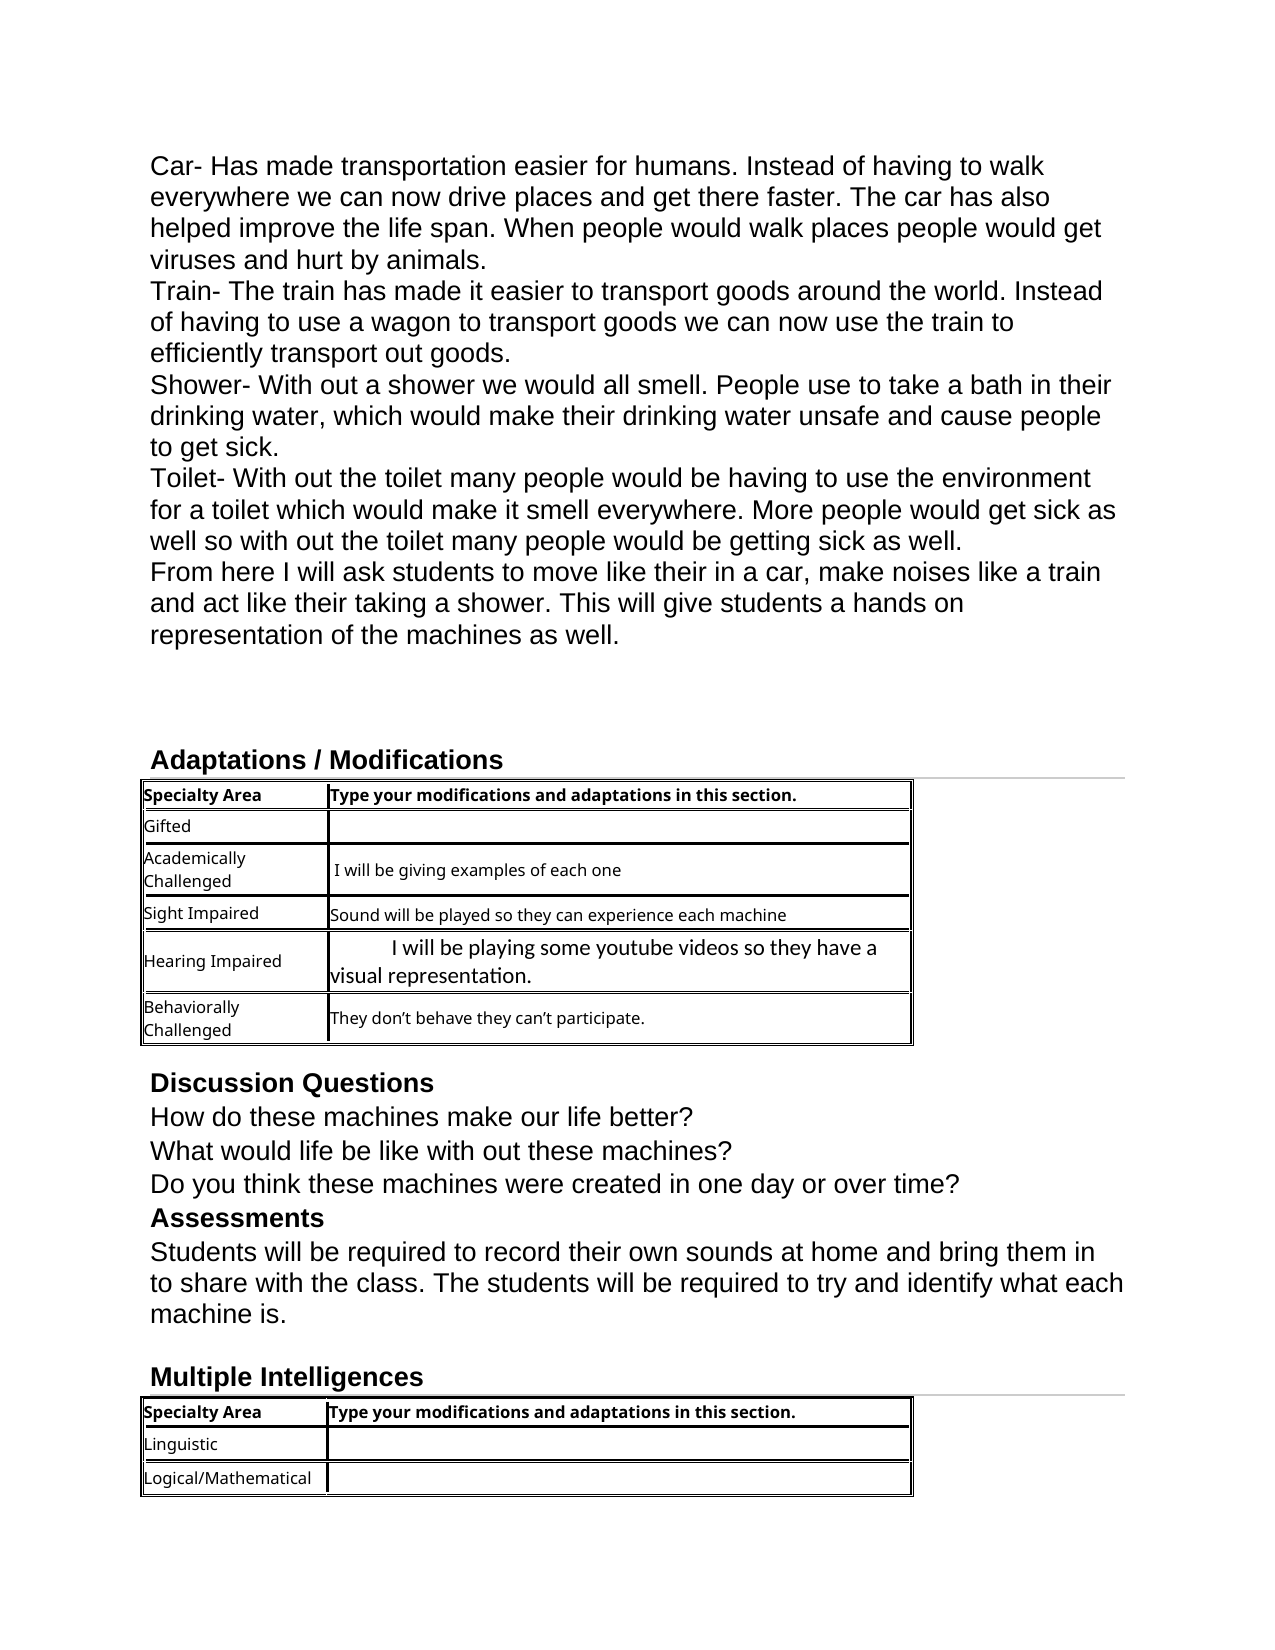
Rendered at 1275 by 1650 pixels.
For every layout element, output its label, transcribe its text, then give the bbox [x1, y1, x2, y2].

table_cell I will be playing some youtube videos so they have a visual representation. [330, 928, 911, 991]
text Discussion Questions [150, 1067, 1125, 1098]
text Do you think these machines were created in one day or over time? [150, 1168, 1125, 1200]
text Train- The train has made it easier to transport goods around the world. Instead of having to use a wagon to transport goods we can now use the train to efficiently transport out goods. [150, 275, 1125, 369]
table_cell Gifted [142, 808, 328, 842]
table_header Specialty Area [144, 782, 328, 808]
table_cell [329, 1425, 910, 1459]
text What would life be like with out these machines? [150, 1135, 1125, 1166]
table_cell Linguistic [144, 1425, 326, 1459]
text Assessments [150, 1202, 1125, 1233]
table_header Type your modifications and adaptations in this section. [327, 1399, 910, 1425]
table_cell Hearing Impaired [144, 928, 327, 991]
table_header Specialty Area [144, 1398, 327, 1425]
text From here I will ask students to move like their in a car, make noises like a train and act like their taking a shower. This will give students a hands on representation of the machines as well. [150, 556, 1125, 650]
text Toilet- With out the toilet many people would be having to use the environment for a toilet which would make it smell everywhere. More people would get sick as well so with out the toilet many people would be getting sick as well. [150, 462, 1125, 556]
table_cell Academically Challenged [144, 842, 327, 894]
text Car- Has made transportation easier for humans. Instead of having to walk everywhere we can now drive places and get there faster. The car has also helped improve the life span. When people would walk places people would get viruses and hurt by animals. [150, 150, 1125, 275]
table_cell [327, 1459, 911, 1494]
table_cell [328, 808, 912, 842]
table_cell Sight Impaired [144, 894, 327, 928]
text Adaptations / Modifications [150, 744, 1125, 777]
text Students will be required to record their own sounds at home and bring them in to share with the class. The students will be required to try and identify what each machine is. [150, 1236, 1125, 1330]
table_cell I will be giving examples of each one [330, 842, 910, 894]
table_header Type your modifications and adaptations in this section. [328, 782, 910, 808]
text Multiple Intelligences [150, 1361, 1125, 1394]
table_cell Behaviorally Challenged [142, 991, 328, 1042]
table_cell They don’t behave they can’t participate. [328, 991, 912, 1042]
text How do these machines make our life better? [150, 1101, 1125, 1132]
table_cell Sound will be played so they can experience each machine [330, 894, 910, 928]
text Shower- With out a shower we would all smell. People use to take a bath in their drinking water, which would make their drinking water unsafe and cause people to get sick. [150, 369, 1125, 462]
table_cell Logical/Mathematical [144, 1459, 327, 1494]
